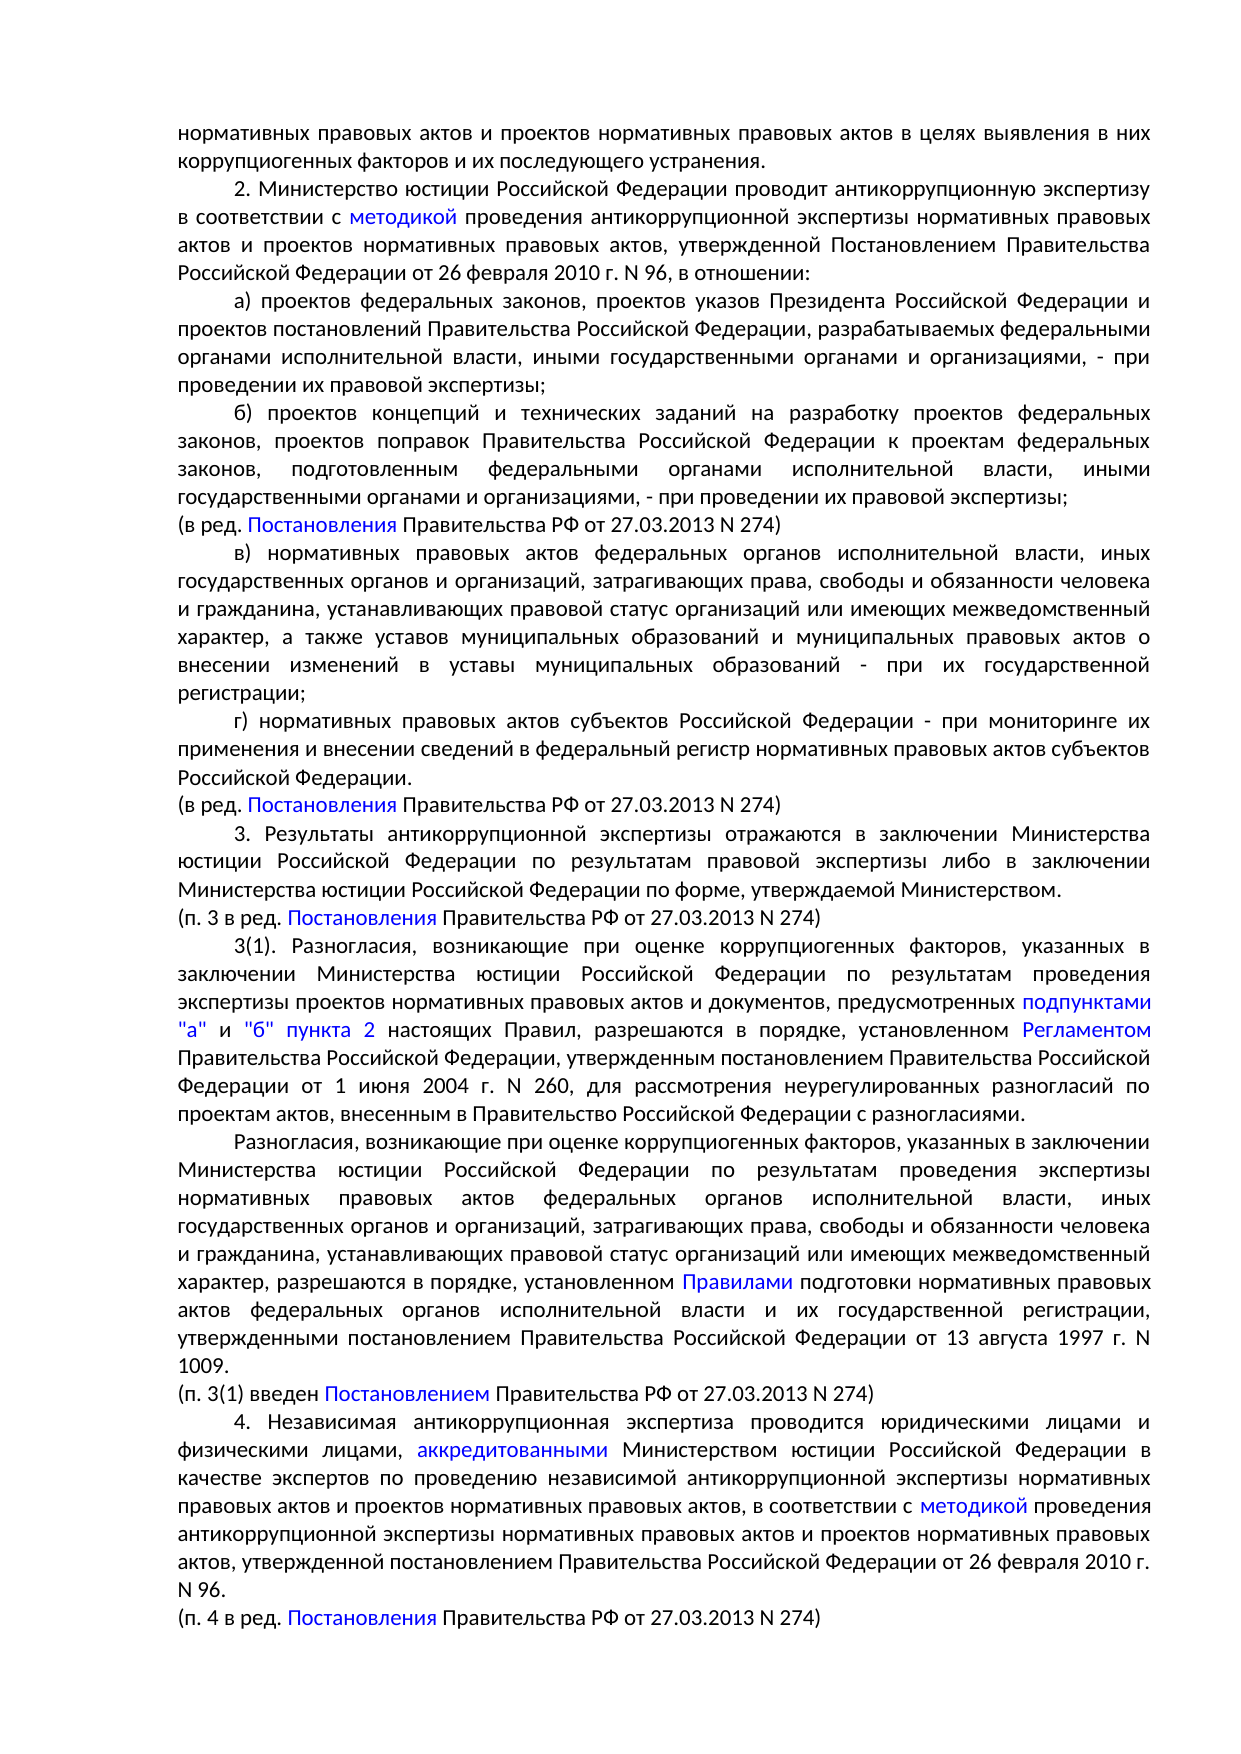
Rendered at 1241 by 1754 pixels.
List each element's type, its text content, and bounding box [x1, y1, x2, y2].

text (п. 3(1) введен Постановлением Правительства РФ от 27.03.2013 N 274) [177, 1379, 1152, 1407]
text б) проектов концепций и технических заданий на разработку проектов федеральных законов, проектов поправок Правительства Российской Федерации к проектам федеральных законов, подготовленным федеральными органами исполнительной власти, иными государственными органами и организациями, - при проведении их правовой экспертизы; [177, 398, 1152, 510]
text г) нормативных правовых актов субъектов Российской Федерации - при мониторинге их применения и внесении сведений в федеральный регистр нормативных правовых актов субъектов Российской Федерации. [177, 707, 1152, 791]
text 3(1). Разногласия, возникающие при оценке коррупциогенных факторов, указанных в заключении Министерства юстиции Российской Федерации по результатам проведения экспертизы проектов нормативных правовых актов и документов, предусмотренных подпунктами "а" и "б" пункта 2 настоящих Правил, разрешаются в порядке, установленном Регламентом Правительства Российской Федерации, утвержденным постановлением Правительства Российской Федерации от 1 июня 2004 г. N 260, для рассмотрения неурегулированных разногласий по проектам актов, внесенным в Правительство Российской Федерации с разногласиями. [177, 931, 1152, 1127]
text в) нормативных правовых актов федеральных органов исполнительной власти, иных государственных органов и организаций, затрагивающих права, свободы и обязанности человека и гражданина, устанавливающих правовой статус организаций или имеющих межведомственный характер, а также уставов муниципальных образований и муниципальных правовых актов о внесении изменений в уставы муниципальных образований - при их государственной регистрации; [177, 538, 1152, 707]
text (в ред. Постановления Правительства РФ от 27.03.2013 N 274) [177, 791, 1152, 819]
text (в ред. Постановления Правительства РФ от 27.03.2013 N 274) [177, 510, 1152, 538]
text 2. Министерство юстиции Российской Федерации проводит антикоррупционную экспертизу в соответствии с методикой проведения антикоррупционной экспертизы нормативных правовых актов и проектов нормативных правовых актов, утвержденной Постановлением Правительства Российской Федерации от 26 февраля 2010 г. N 96, в отношении: [177, 174, 1152, 286]
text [177, 118, 1152, 174]
text Разногласия, возникающие при оценке коррупциогенных факторов, указанных в заключении Министерства юстиции Российской Федерации по результатам проведения экспертизы нормативных правовых актов федеральных органов исполнительной власти, иных государственных органов и организаций, затрагивающих права, свободы и обязанности человека и гражданина, устанавливающих правовой статус организаций или имеющих межведомственный характер, разрешаются в порядке, установленном Правилами подготовки нормативных правовых актов федеральных органов исполнительной власти и их государственной регистрации, утвержденными постановлением Правительства Российской Федерации от 13 августа 1997 г. N 1009. [177, 1127, 1152, 1379]
text 3. Результаты антикоррупционной экспертизы отражаются в заключении Министерства юстиции Российской Федерации по результатам правовой экспертизы либо в заключении Министерства юстиции Российской Федерации по форме, утверждаемой Министерством. [177, 819, 1152, 903]
text 4. Независимая антикоррупционная экспертиза проводится юридическими лицами и физическими лицами, аккредитованными Министерством юстиции Российской Федерации в качестве экспертов по проведению независимой антикоррупционной экспертизы нормативных правовых актов и проектов нормативных правовых актов, в соответствии с методикой проведения антикоррупционной экспертизы нормативных правовых актов и проектов нормативных правовых актов, утвержденной постановлением Правительства Российской Федерации от 26 февраля 2010 г. N 96. [177, 1407, 1152, 1603]
text а) проектов федеральных законов, проектов указов Президента Российской Федерации и проектов постановлений Правительства Российской Федерации, разрабатываемых федеральными органами исполнительной власти, иными государственными органами и организациями, - при проведении их правовой экспертизы; [177, 286, 1152, 398]
text (п. 3 в ред. Постановления Правительства РФ от 27.03.2013 N 274) [177, 903, 1152, 931]
text (п. 4 в ред. Постановления Правительства РФ от 27.03.2013 N 274) [177, 1603, 1152, 1631]
